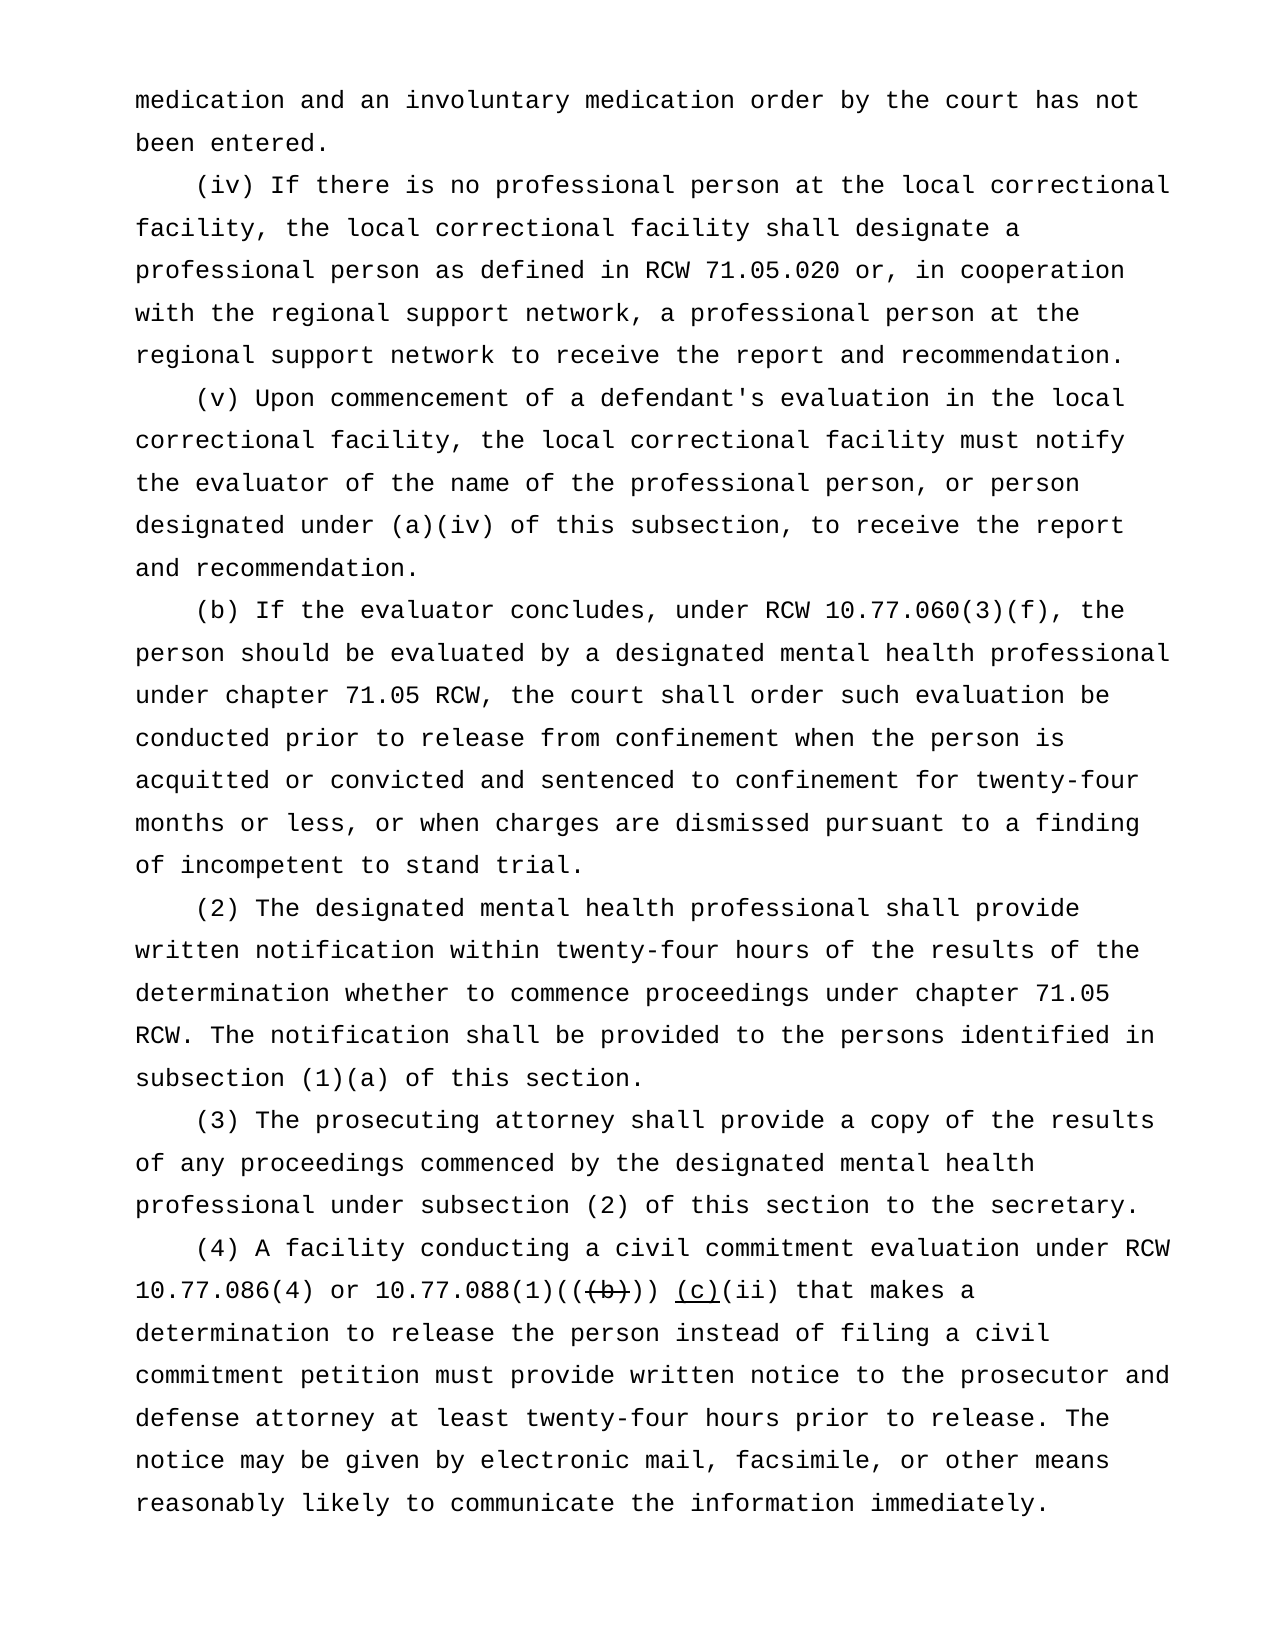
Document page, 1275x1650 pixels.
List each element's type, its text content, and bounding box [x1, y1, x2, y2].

text (2) The designated mental health professional shall provide written notification within twenty-four hours of the results of the determination whether to commence proceedings under chapter 71.05 RCW. The notification shall be provided to the persons identified in subsection (1)(a) of this section. [135, 882, 1170, 1095]
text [135, 75, 1170, 160]
text (iv) If there is no professional person at the local correctional facility, the local correctional facility shall designate a professional person as defined in RCW 71.05.020 or, in cooperation with the regional support network, a professional person at the regional support network to receive the report and recommendation. [135, 160, 1170, 372]
text (b) If the evaluator concludes, under RCW 10.77.060(3)(f), the person should be evaluated by a designated mental health professional under chapter 71.05 RCW, the court shall order such evaluation be conducted prior to release from confinement when the person is acquitted or convicted and sentenced to confinement for twenty-four months or less, or when charges are dismissed pursuant to a finding of incompetent to stand trial. [135, 585, 1170, 882]
text (4) A facility conducting a civil commitment evaluation under RCW 10.77.086(4) or 10.77.088(1)(((b))) (c)(ii) that makes a determination to release the person instead of filing a civil commitment petition must provide written notice to the prosecutor and defense attorney at least twenty-four hours prior to release. The notice may be given by electronic mail, facsimile, or other means reasonably likely to communicate the information immediately. [135, 1222, 1170, 1520]
text (v) Upon commencement of a defendant's evaluation in the local correctional facility, the local correctional facility must notify the evaluator of the name of the professional person, or person designated under (a)(iv) of this subsection, to receive the report and recommendation. [135, 372, 1170, 585]
text (3) The prosecuting attorney shall provide a copy of the results of any proceedings commenced by the designated mental health professional under subsection (2) of this section to the secretary. [135, 1095, 1170, 1222]
